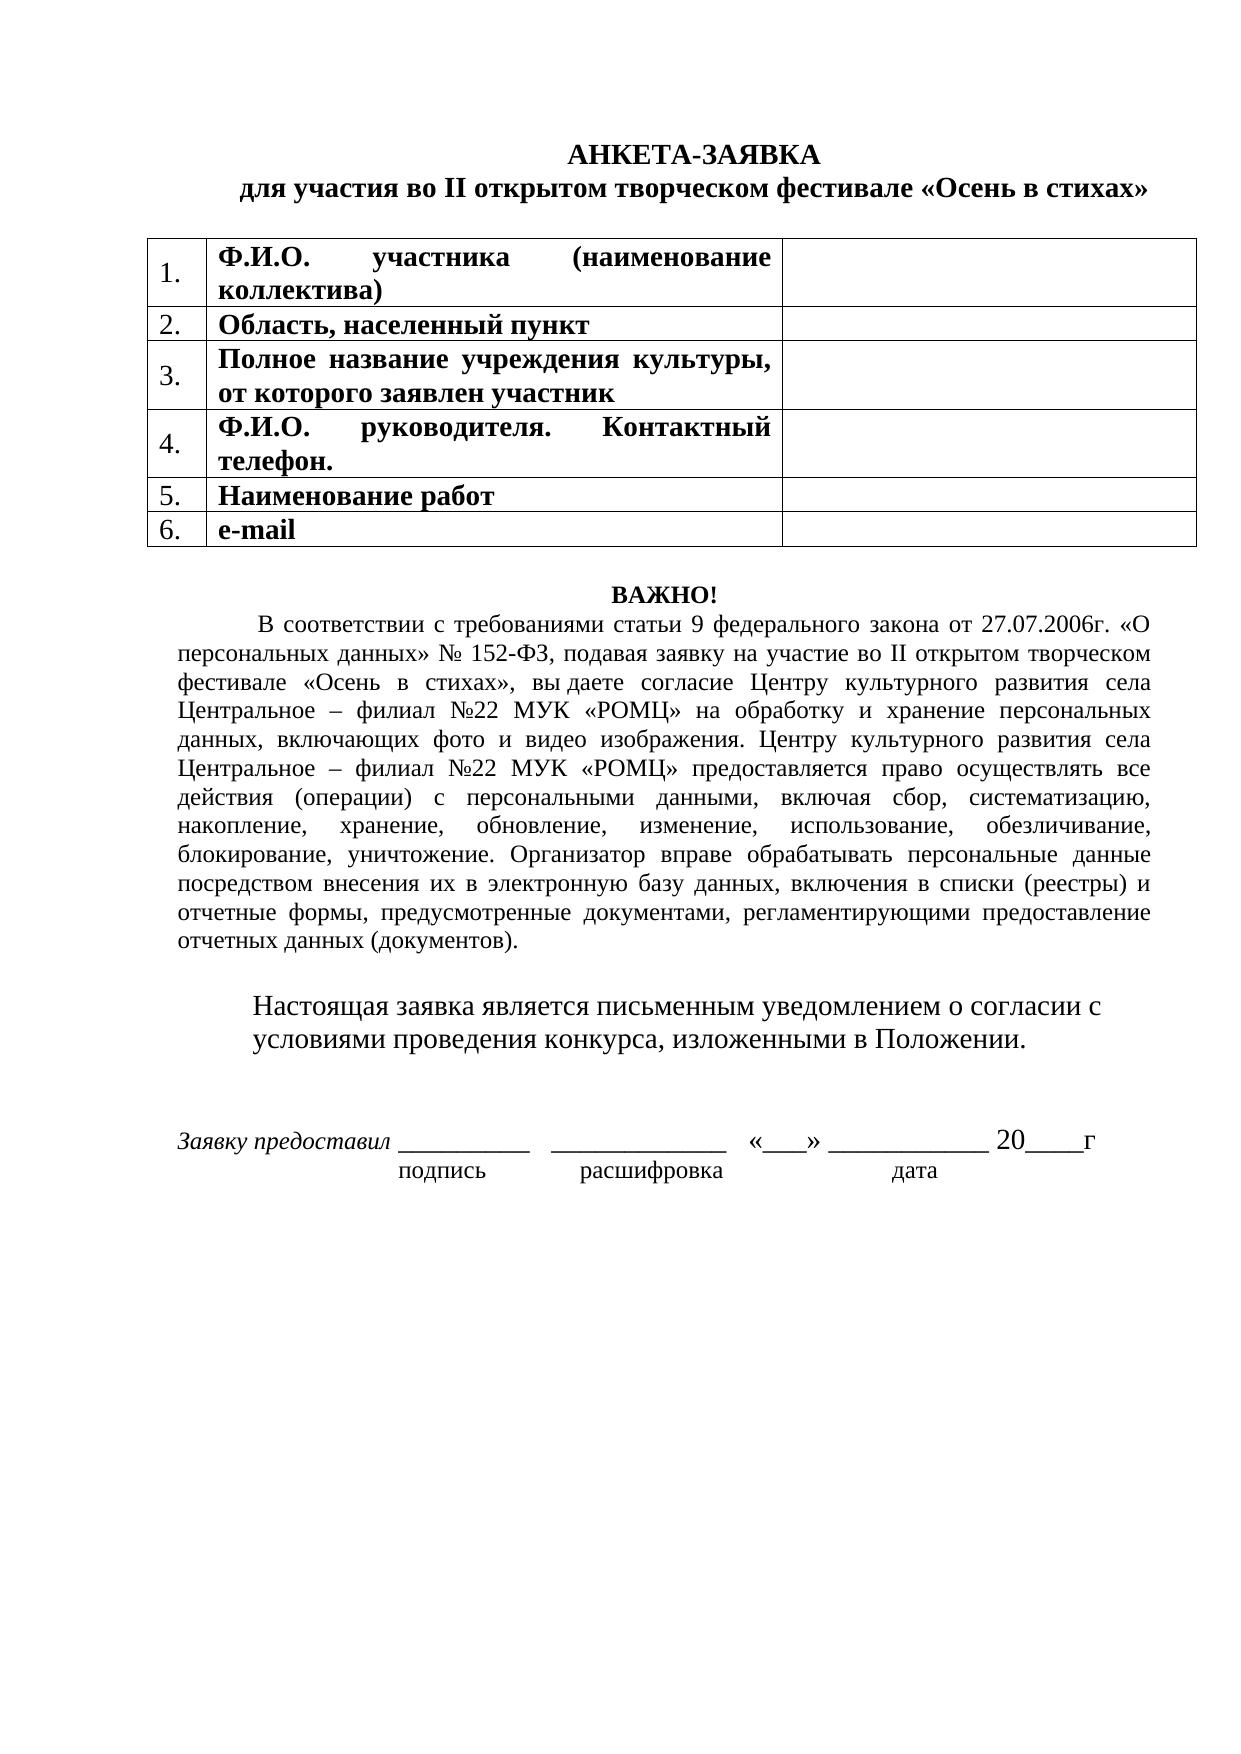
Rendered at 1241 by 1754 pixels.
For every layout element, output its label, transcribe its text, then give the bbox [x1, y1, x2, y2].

table_cell [783, 478, 1196, 511]
table_header Ф.И.О. участника (наименование коллектива) [207, 239, 782, 306]
list Настоящая заявка является письменным уведомлением о согласии с условиями проведения конкурса, изложенными в Положении. [252, 988, 1152, 1055]
table_cell [148, 307, 206, 340]
table_cell [783, 341, 1196, 408]
text для участия во II открытом творческом фестивале «Осень в стихах» [177, 171, 1152, 204]
text В соответствии с требованиями статьи 9 федерального закона от 27.07.2006г. «О персональных данных» № 152-ФЗ, подавая заявку на участие во II открытом творческом фестивале «Осень в стихах», вы даете согласие Центру культурного развития села Центральное – филиал №22 МУК «РОМЦ» на обработку и хранение персональных данных, включающих фото и видео изображения. Центру культурного развития села Центральное – филиал №22 МУК «РОМЦ» предоставляется право осуществлять все действия (операции) с персональными данными, включая сбор, систематизацию, накопление, хранение, обновление, изменение, использование, обезличивание, блокирование, уничтожение. Организатор вправе обрабатывать персональные данные посредством внесения их в электронную базу данных, включения в списки (реестры) и отчетные формы, предусмотренные документами, регламентирующими предоставление отчетных данных (документов). [177, 609, 1152, 954]
table_cell [783, 410, 1196, 477]
list подпись расшифровка дата [252, 1155, 1152, 1184]
table_cell Ф.И.О. руководителя. Контактный телефон. [207, 410, 782, 477]
text ВАЖНО! [177, 580, 1152, 609]
table_cell [783, 307, 1196, 340]
text АНКЕТА-ЗАЯВКА [177, 137, 1152, 171]
table_cell Область, населенный пункт [207, 307, 782, 340]
table_cell [148, 512, 206, 546]
table_cell Полное название учреждения культуры, от которого заявлен участник [207, 341, 782, 408]
table_header [148, 239, 206, 306]
table_cell e-mail [207, 512, 782, 546]
table_cell [783, 512, 1196, 546]
table_cell Наименование работ [207, 478, 782, 511]
table_header [783, 239, 1196, 306]
text Заявку предоставил _________ ____________ «___» ___________ 20____г [177, 1122, 1152, 1155]
table_cell [148, 478, 206, 511]
table_cell [148, 341, 206, 408]
table_cell [148, 410, 206, 477]
